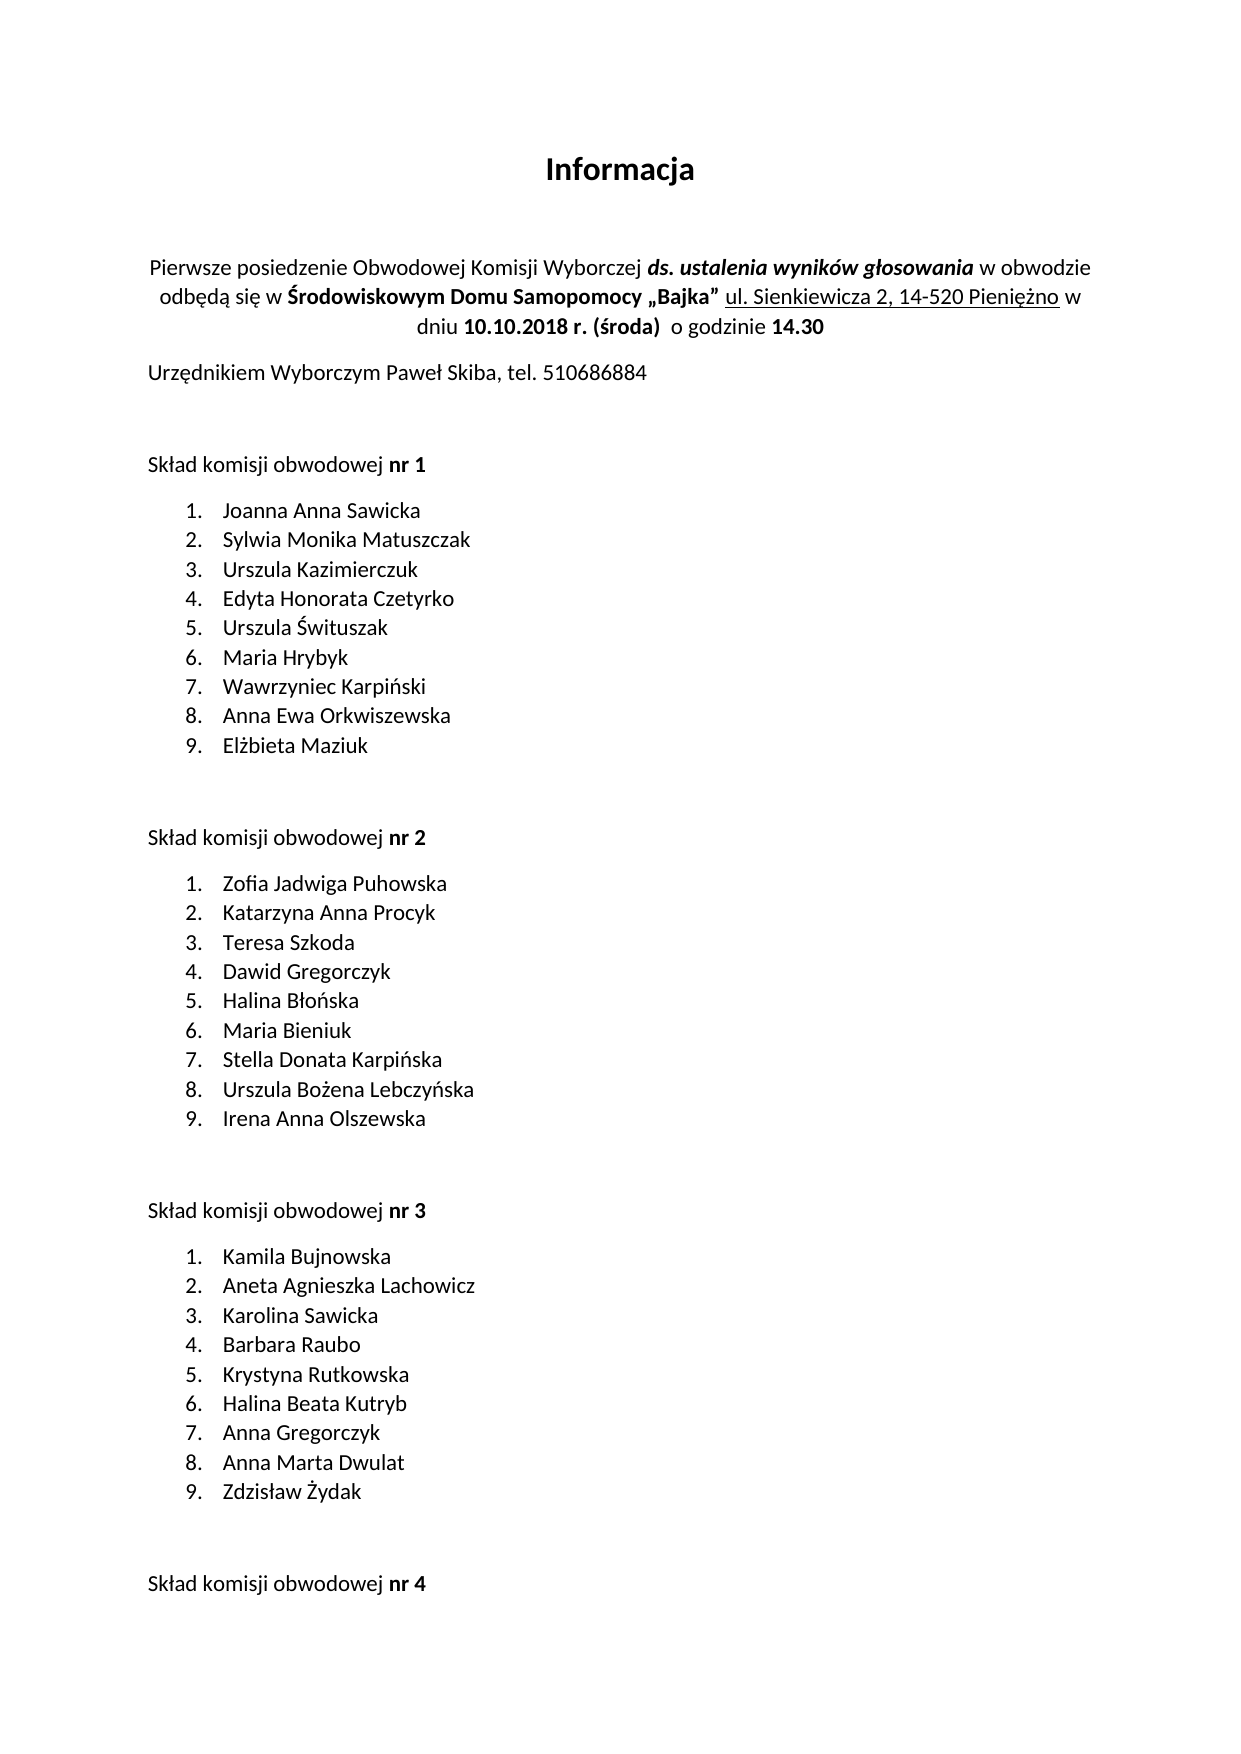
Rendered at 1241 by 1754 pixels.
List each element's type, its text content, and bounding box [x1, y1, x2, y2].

list Karolina Sawicka [185, 1301, 1093, 1329]
list Maria Bieniuk [185, 1016, 1093, 1044]
list Katarzyna Anna Procyk [185, 898, 1093, 926]
list Aneta Agnieszka Lachowicz [185, 1272, 1093, 1299]
list Urszula Śwituszak [185, 613, 1093, 641]
text Skład komisji obwodowej nr 1 [148, 450, 1093, 478]
list Joanna Anna Sawicka [185, 496, 1093, 524]
list Edyta Honorata Czetyrko [185, 584, 1093, 612]
list Halina Beata Kutryb [185, 1389, 1093, 1417]
list Dawid Gregorczyk [185, 957, 1093, 985]
list Kamila Bujnowska [185, 1242, 1093, 1270]
list Barbara Raubo [185, 1330, 1093, 1358]
text Pierwsze posiedzenie Obwodowej Komisji Wyborczej ds. ustalenia wyników głosowania w obwodzie odbędą się w Środowiskowym Domu Samopomocy „Bajka” ul. Sienkiewicza 2, 14-520 Pieniężno w dniu 10.10.2018 r. (środa) o godzinie 14.30 [148, 253, 1093, 340]
list Irena Anna Olszewska [185, 1104, 1093, 1132]
list Krystyna Rutkowska [185, 1360, 1093, 1388]
list Urszula Kazimierczuk [185, 555, 1093, 583]
text Skład komisji obwodowej nr 3 [148, 1196, 1093, 1224]
text Skład komisji obwodowej nr 2 [148, 823, 1093, 851]
list Sylwia Monika Matuszczak [185, 525, 1093, 553]
list Maria Hrybyk [185, 643, 1093, 671]
text Skład komisji obwodowej nr 4 [148, 1569, 1093, 1597]
list Halina Błońska [185, 987, 1093, 1014]
list Anna Ewa Orkwiszewska [185, 702, 1093, 729]
list Zofia Jadwiga Puhowska [185, 869, 1093, 897]
list Teresa Szkoda [185, 928, 1093, 956]
list Anna Gregorczyk [185, 1418, 1093, 1446]
text Urzędnikiem Wyborczym Paweł Skiba, tel. 510686884 [148, 358, 1093, 386]
list Stella Donata Karpińska [185, 1045, 1093, 1073]
list Elżbieta Maziuk [185, 731, 1093, 759]
list Zdzisław Żydak [185, 1477, 1093, 1505]
list Anna Marta Dwulat [185, 1448, 1093, 1476]
text Informacja [148, 148, 1093, 188]
list Wawrzyniec Karpiński [185, 672, 1093, 700]
list Urszula Bożena Lebczyńska [185, 1075, 1093, 1103]
